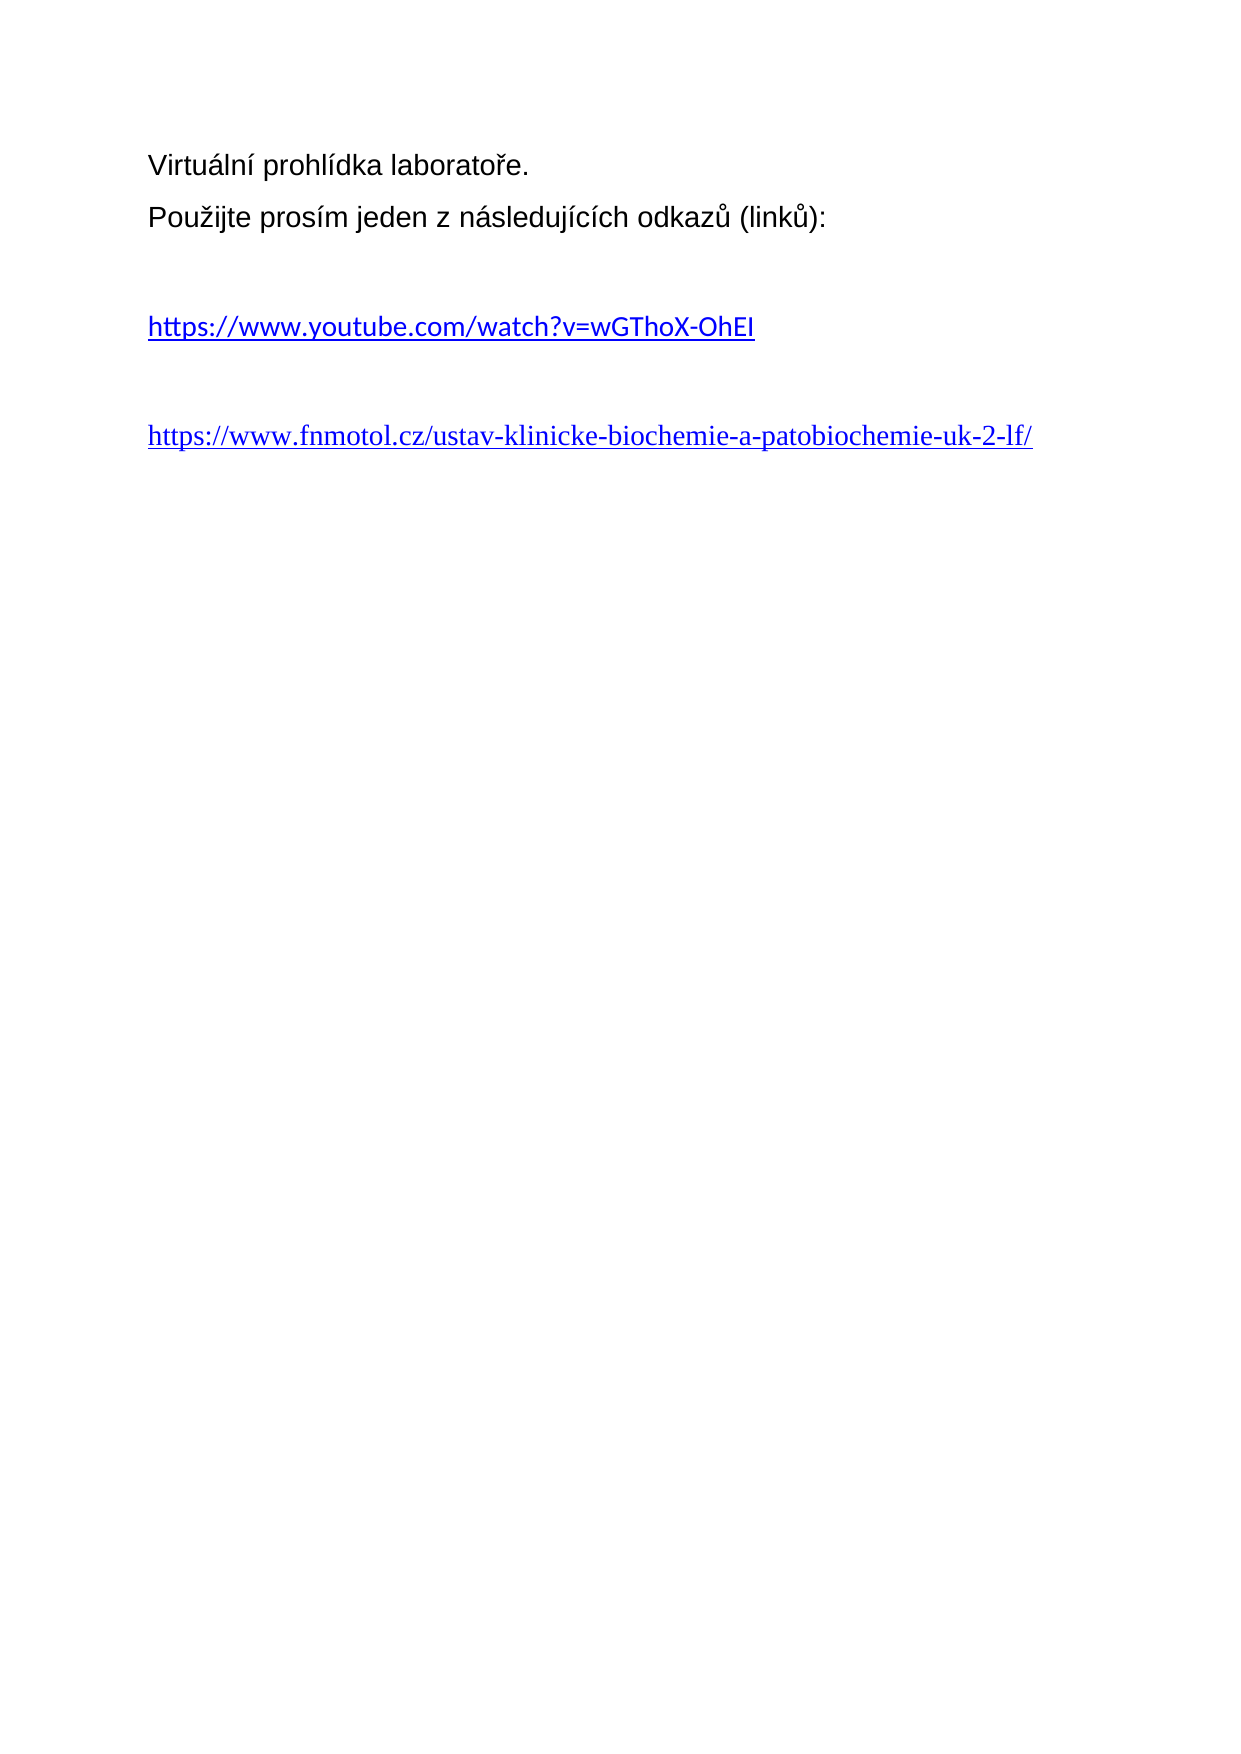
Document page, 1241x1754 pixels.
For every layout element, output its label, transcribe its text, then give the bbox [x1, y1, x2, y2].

text https://www.youtube.com/watch?v=wGThoX-OhEI [148, 308, 1093, 344]
text Virtuální prohlídka laboratoře. [148, 148, 1093, 181]
text Použijte prosím jeden z následujících odkazů (linků): [148, 200, 1093, 234]
text https://www.fnmotol.cz/ustav-klinicke-biochemie-a-patobiochemie-uk-2-lf/ [148, 418, 1093, 452]
